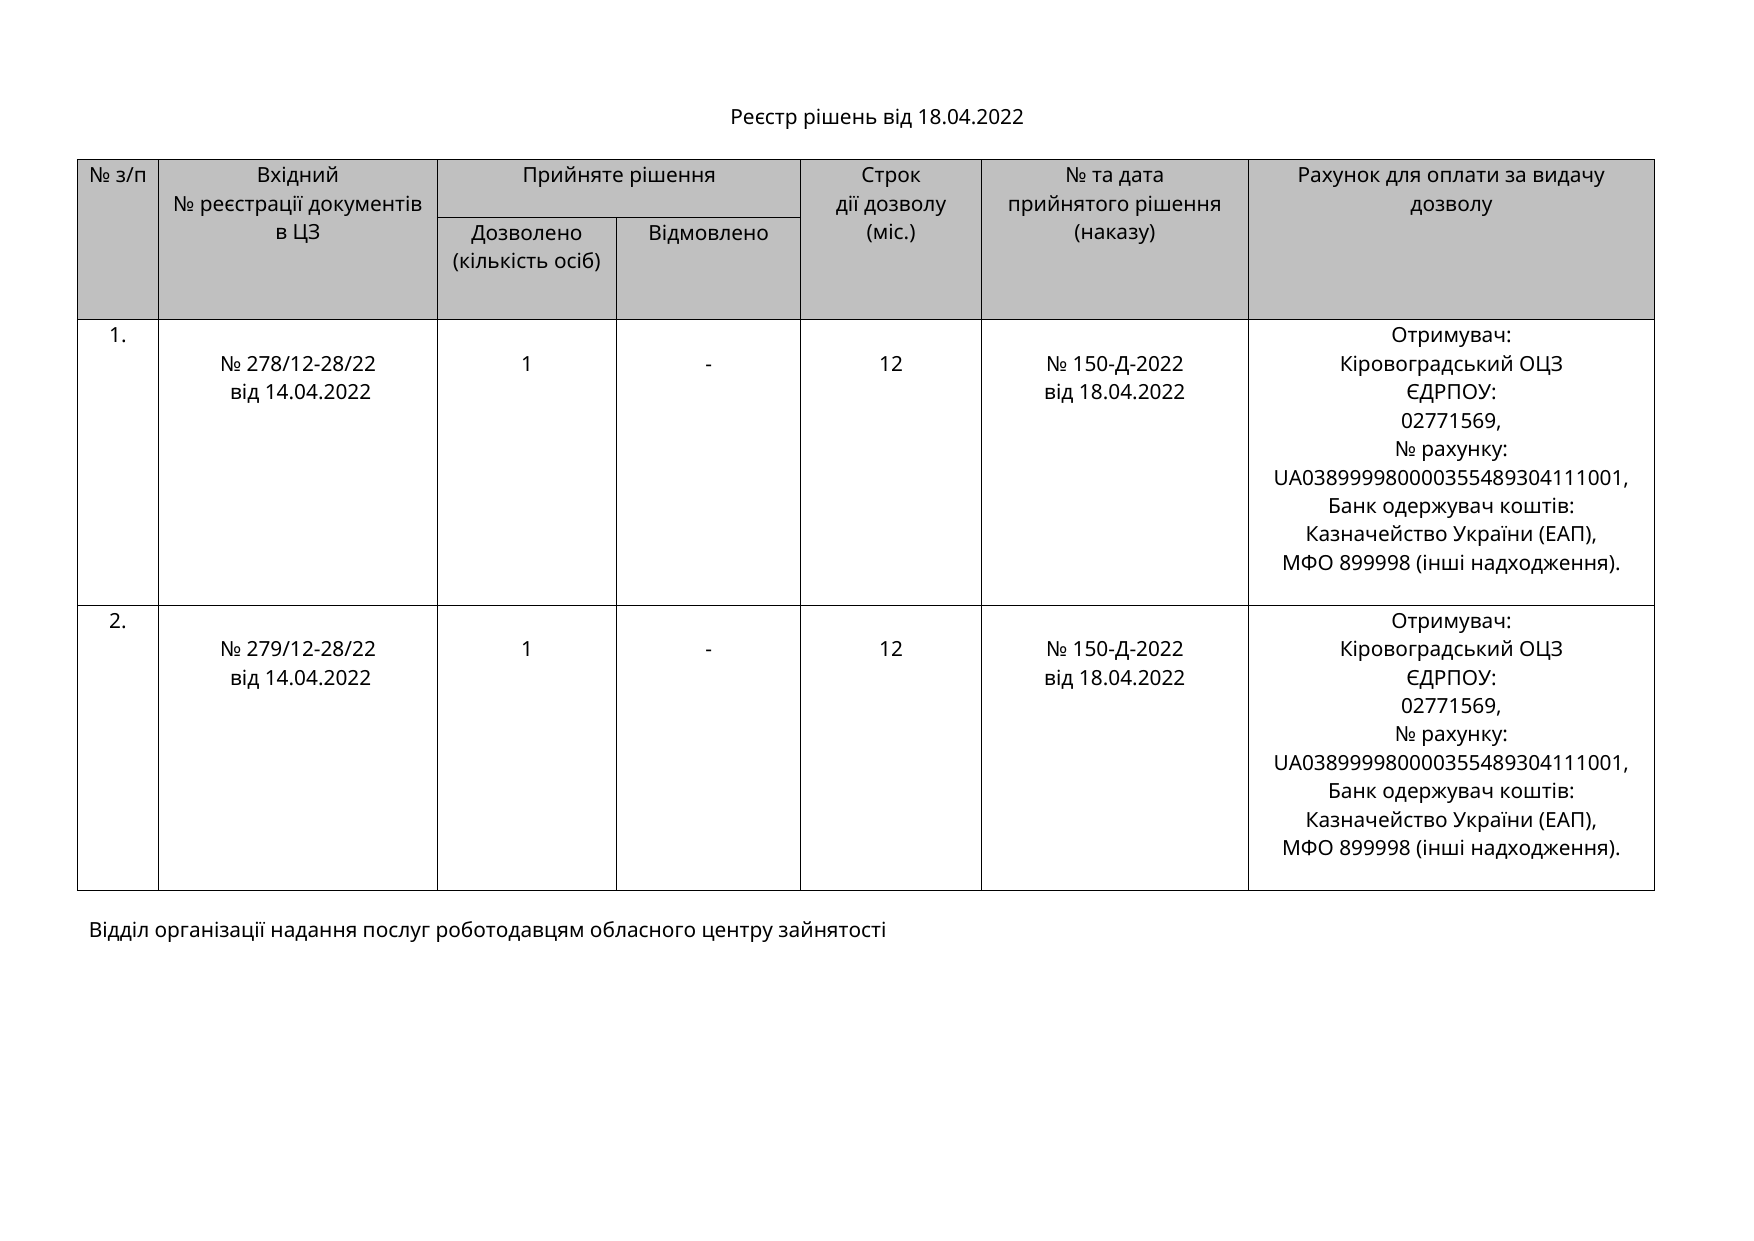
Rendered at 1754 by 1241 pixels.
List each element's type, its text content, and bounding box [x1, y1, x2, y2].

table_cell 12 [801, 606, 981, 890]
table_cell Отримувач: Кіровоградський ОЦЗ ЄДРПОУ: 02771569, № рахунку: UA038999980000355489304111001, Банк одержувач коштів: Казначейство України (ЕАП), МФО 899998 (інші надходження). [1249, 320, 1654, 605]
table_cell 12 [801, 320, 981, 605]
table_cell Отримувач: Кіровоградський ОЦЗ ЄДРПОУ: 02771569, № рахунку: UA038999980000355489304111001, Банк одержувач коштів: Казначейство України (ЕАП), МФО 899998 (інші надходження). [1249, 606, 1654, 890]
table_header Вхідний № реєстрації документів в ЦЗ [159, 160, 437, 319]
table_cell 1 [438, 320, 616, 605]
table_header № з/п [78, 160, 158, 319]
table_cell № 279/12-28/22 від 14.04.2022 [159, 606, 437, 890]
table_header Прийняте рішення [438, 160, 800, 217]
table_cell № 150-Д-2022 від 18.04.2022 [982, 320, 1248, 605]
table_cell 2. [78, 606, 158, 890]
table_header Рахунок для оплати за видачу дозволу [1249, 160, 1654, 319]
table_cell № 150-Д-2022 від 18.04.2022 [982, 606, 1248, 890]
table_cell 1. [78, 320, 158, 605]
text Відділ організації надання послуг роботодавцям обласного центру зайнятості [88, 915, 1665, 944]
table_cell - [617, 606, 800, 890]
table_cell 1 [438, 606, 616, 890]
table_cell Дозволено (кількість осіб) [438, 218, 616, 319]
table_cell - [617, 320, 800, 605]
table_cell № 278/12-28/22 від 14.04.2022 [159, 320, 437, 605]
table_header № та дата прийнятого рішення (наказу) [982, 160, 1248, 319]
text Реєстр рішень від 18.04.2022 [88, 102, 1665, 131]
table_header Строк дії дозволу (міс.) [801, 160, 981, 319]
table_cell Відмовлено [617, 218, 800, 319]
